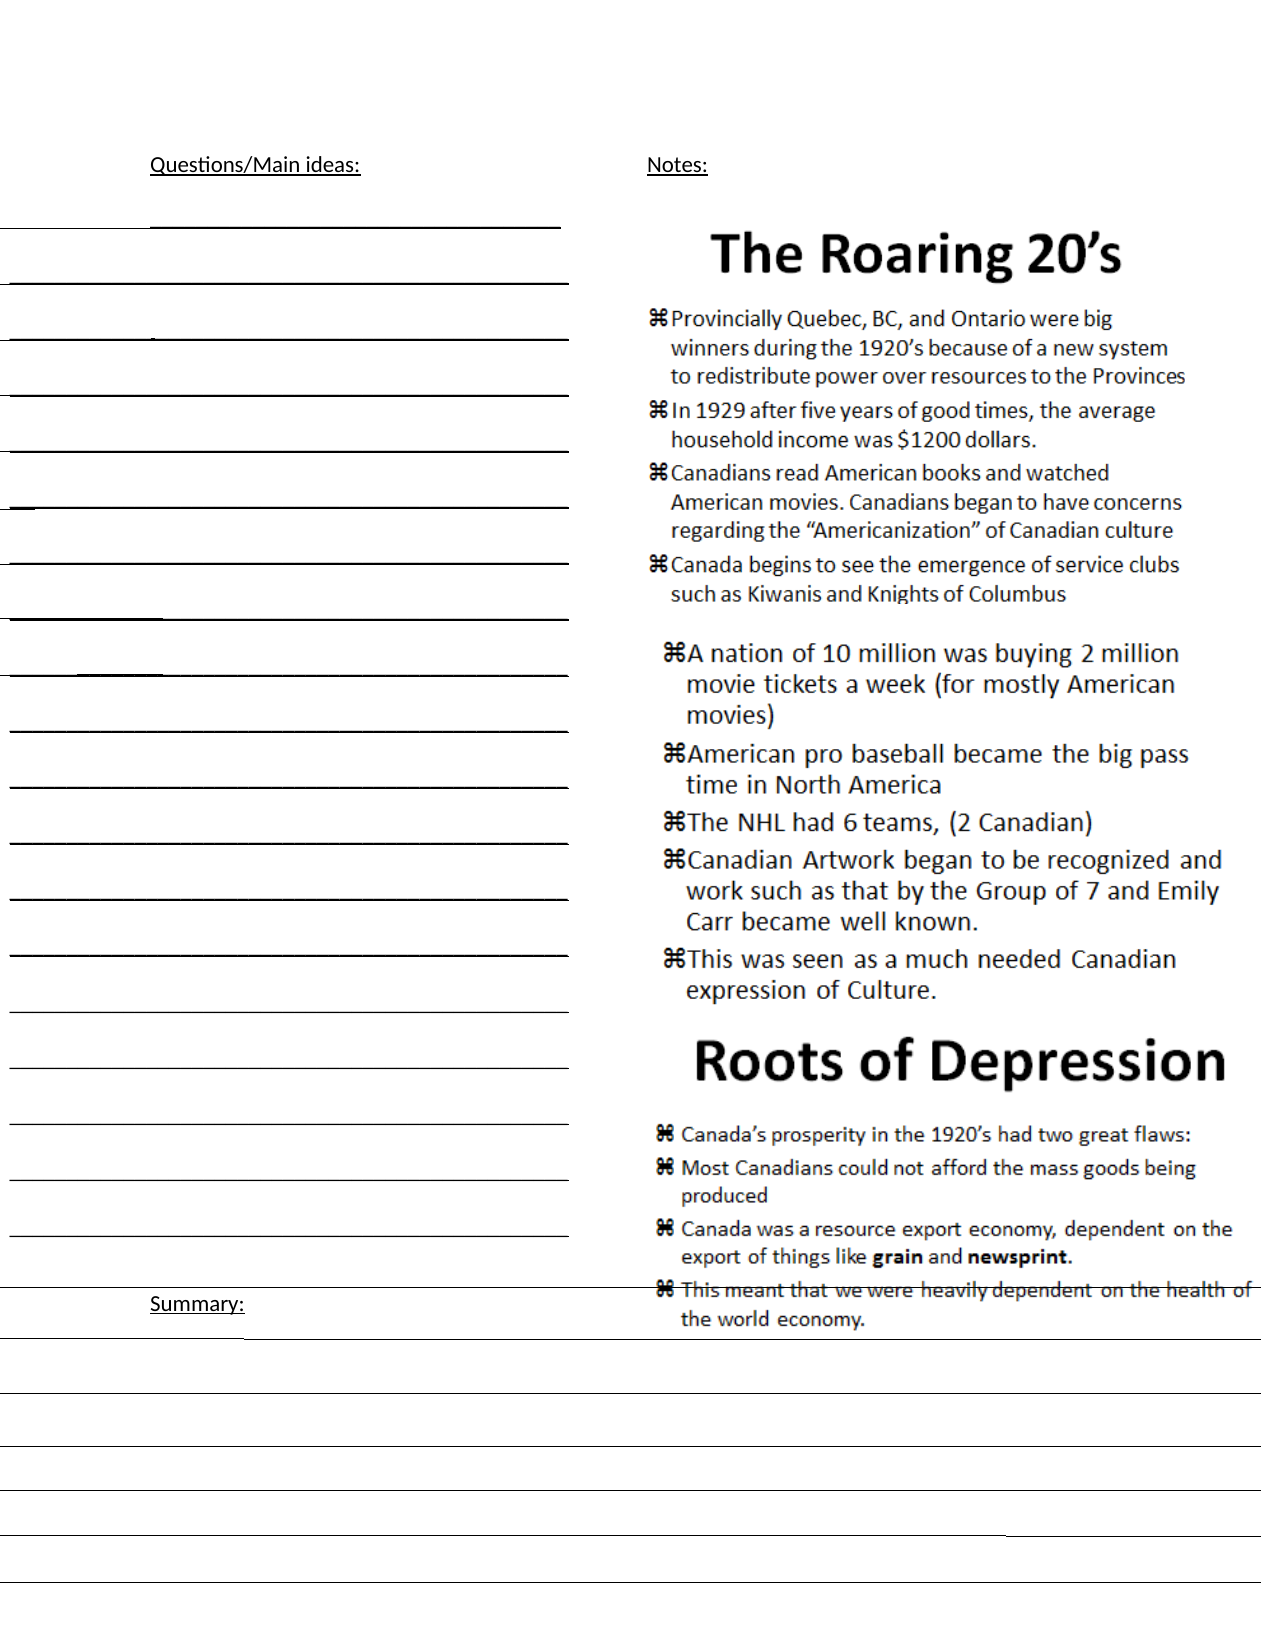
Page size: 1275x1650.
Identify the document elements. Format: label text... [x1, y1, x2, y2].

picture [646, 631, 1232, 1007]
picture [646, 226, 1185, 604]
text Notes: [637, 150, 1069, 178]
picture [646, 1034, 1275, 1332]
text Summary: [9, 1289, 572, 1317]
text Questions/Main ideas: [150, 150, 628, 178]
